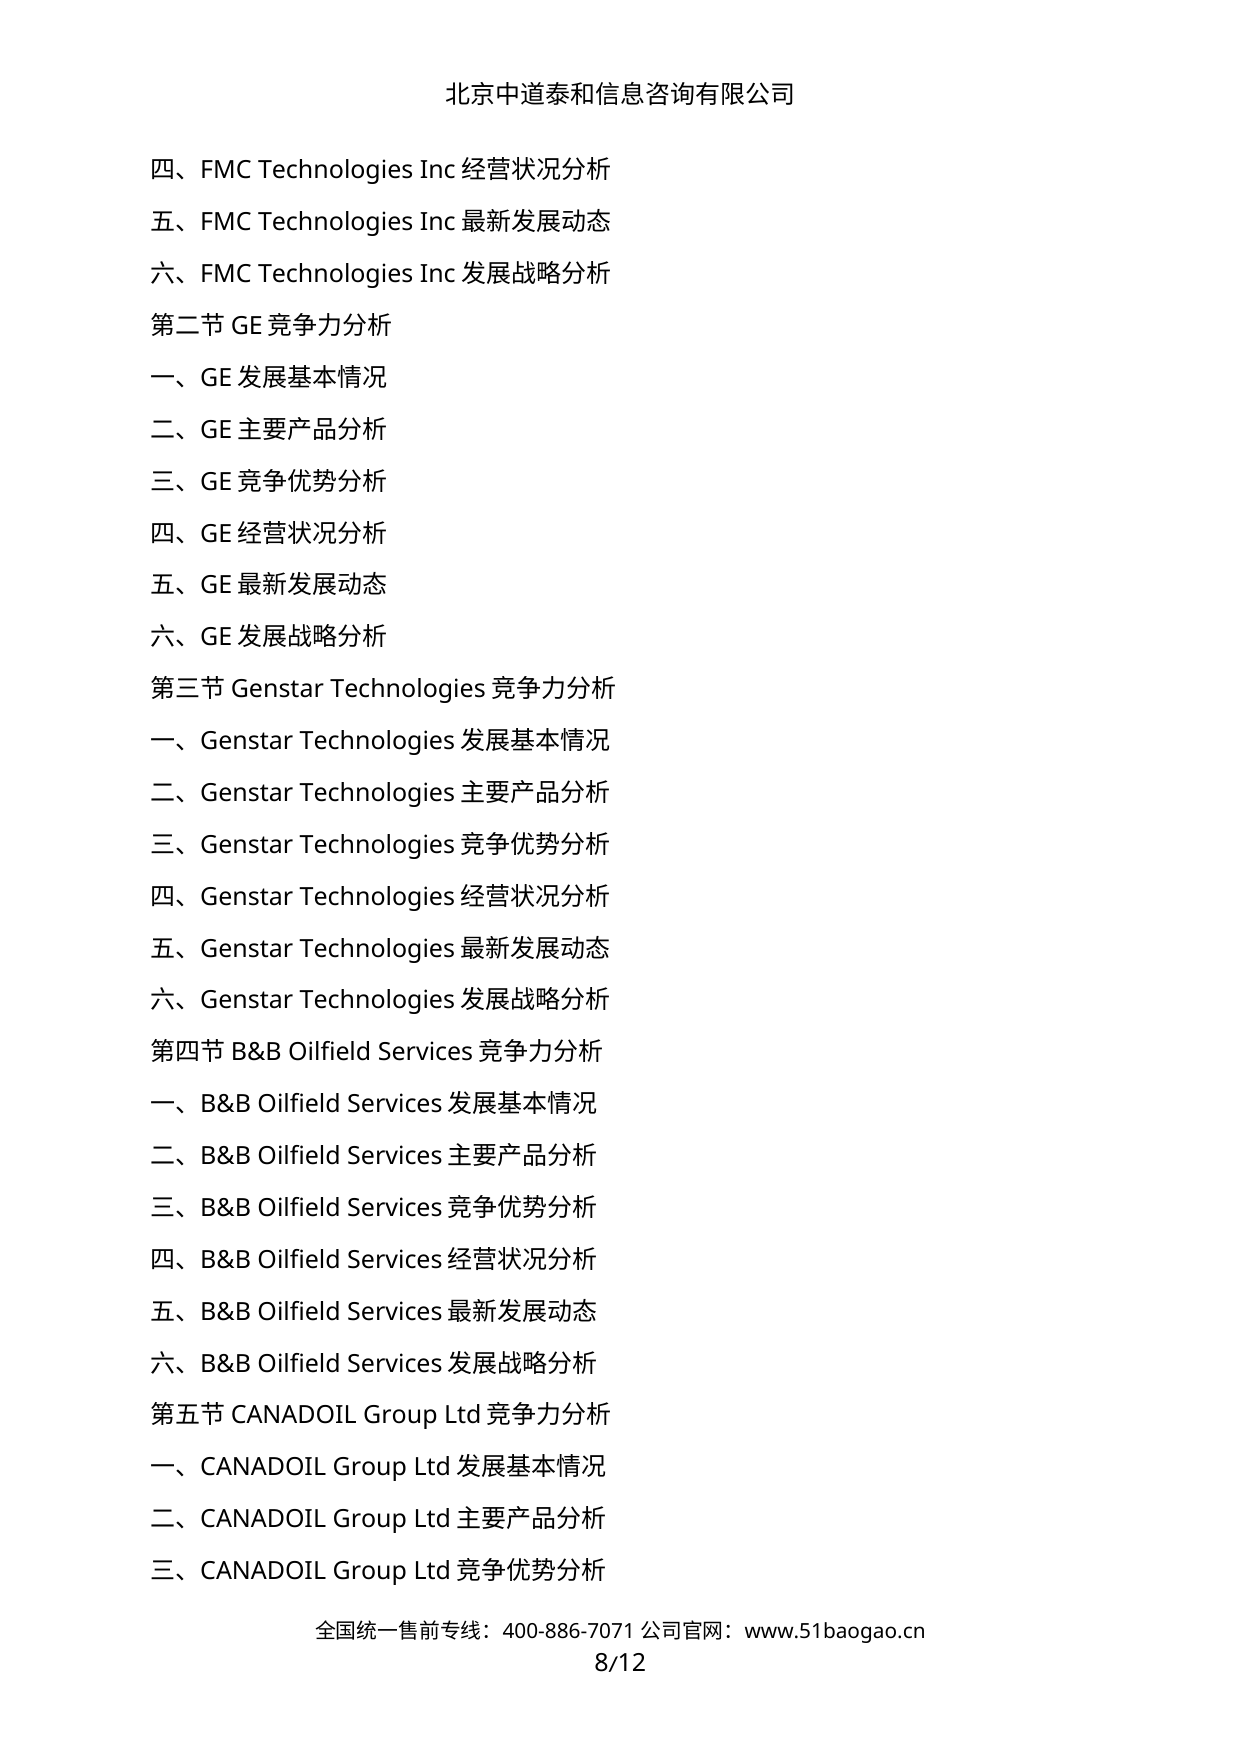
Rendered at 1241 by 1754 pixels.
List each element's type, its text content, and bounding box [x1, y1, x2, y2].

text 五、GE最新发展动态 [150, 565, 1090, 601]
text 六、FMC Technologies Inc发展战略分析 [150, 254, 1090, 290]
text 二、CANADOIL Group Ltd主要产品分析 [150, 1499, 1090, 1535]
text 第四节 B&B Oilfield Services竞争力分析 [150, 1032, 1090, 1068]
text 第五节 CANADOIL Group Ltd竞争力分析 [150, 1395, 1090, 1431]
text 一、B&B Oilfield Services发展基本情况 [150, 1084, 1090, 1120]
text 五、Genstar Technologies最新发展动态 [150, 928, 1090, 964]
text 二、GE主要产品分析 [150, 409, 1090, 446]
text 六、GE发展战略分析 [150, 617, 1090, 653]
text 六、Genstar Technologies发展战略分析 [150, 980, 1090, 1016]
text 一、GE发展基本情况 [150, 357, 1090, 394]
text 五、FMC Technologies Inc最新发展动态 [150, 202, 1090, 238]
text 四、B&B Oilfield Services经营状况分析 [150, 1239, 1090, 1276]
text 三、GE竞争优势分析 [150, 461, 1090, 497]
text 一、Genstar Technologies发展基本情况 [150, 721, 1090, 757]
text 二、B&B Oilfield Services主要产品分析 [150, 1136, 1090, 1172]
text 第二节 GE竞争力分析 [150, 306, 1090, 342]
text 五、B&B Oilfield Services最新发展动态 [150, 1291, 1090, 1327]
text 四、Genstar Technologies经营状况分析 [150, 876, 1090, 912]
text 六、B&B Oilfield Services发展战略分析 [150, 1343, 1090, 1379]
text 四、FMC Technologies Inc经营状况分析 [150, 150, 1090, 186]
text 四、GE经营状况分析 [150, 513, 1090, 549]
text 第三节 Genstar Technologies竞争力分析 [150, 669, 1090, 705]
text 二、Genstar Technologies主要产品分析 [150, 772, 1090, 809]
text 一、CANADOIL Group Ltd发展基本情况 [150, 1447, 1090, 1483]
text 三、Genstar Technologies竞争优势分析 [150, 824, 1090, 861]
text 三、B&B Oilfield Services竞争优势分析 [150, 1187, 1090, 1224]
text 三、CANADOIL Group Ltd竞争优势分析 [150, 1551, 1090, 1587]
